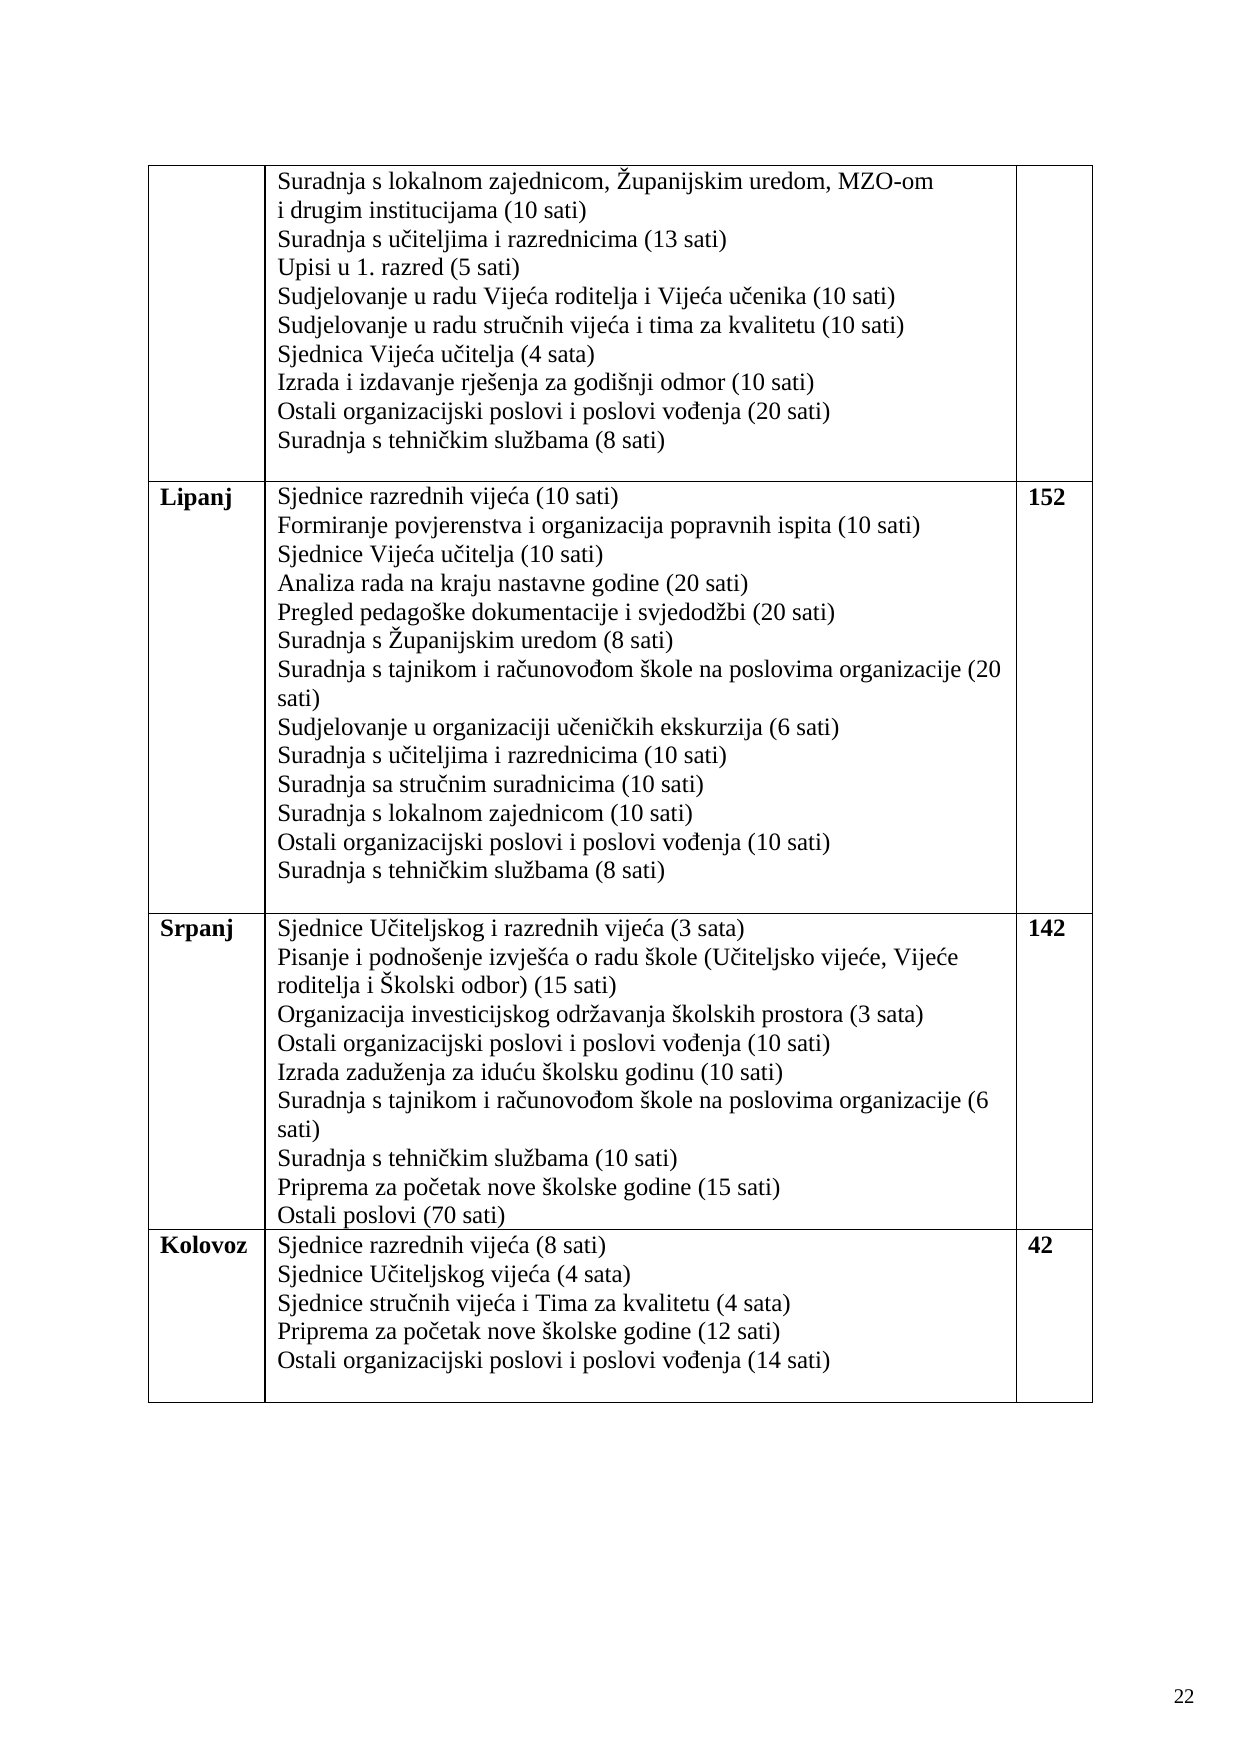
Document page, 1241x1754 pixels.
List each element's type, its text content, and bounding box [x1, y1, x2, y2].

table_header Suradnja s lokalnom zajednicom, Županijskim uredom, MZO-om i drugim institucijama (10 sati) Suradnja s učiteljima i razrednicima (13 sati) Upisi u 1. razred (5 sati) Sudjelovanje u radu Vijeća roditelja i Vijeća učenika (10 sati) Sudjelovanje u radu stručnih vijeća i tima za kvalitetu (10 sati) Sjednica Vijeća učitelja (4 sata) Izrada i izdavanje rješenja za godišnji odmor (10 sati) Ostali organizacijski poslovi i poslovi vođenja (20 sati) Suradnja s tehničkim službama (8 sati) [266, 166, 1016, 481]
table_cell 42 [1017, 1230, 1092, 1402]
table_header [149, 166, 264, 481]
table_cell Sjednice Učiteljskog i razrednih vijeća (3 sata) Pisanje i podnošenje izvješća o radu škole (Učiteljsko vijeće, Vijeće roditelja i Školski odbor) (15 sati) Organizacija investicijskog održavanja školskih prostora (3 sata) Ostali organizacijski poslovi i poslovi vođenja (10 sati) Izrada zaduženja za iduću školsku godinu (10 sati) Suradnja s tajnikom i računovođom škole na poslovima organizacije (6 sati) Suradnja s tehničkim službama (10 sati) Priprema za početak nove školske godine (15 sati) Ostali poslovi (70 sati) [266, 914, 1016, 1229]
table_cell Sjednice razrednih vijeća (8 sati) Sjednice Učiteljskog vijeća (4 sata) Sjednice stručnih vijeća i Tima za kvalitetu (4 sata) Priprema za početak nove školske godine (12 sati) Ostali organizacijski poslovi i poslovi vođenja (14 sati) [266, 1230, 1016, 1402]
table_header [1017, 166, 1092, 481]
table_cell 142 [1017, 914, 1092, 1229]
table_cell Kolovoz [149, 1230, 264, 1402]
table_cell Sjednice razrednih vijeća (10 sati) Formiranje povjerenstva i organizacija popravnih ispita (10 sati) Sjednice Vijeća učitelja (10 sati) Analiza rada na kraju nastavne godine (20 sati) Pregled pedagoške dokumentacije i svjedodžbi (20 sati) Suradnja s Županijskim uredom (8 sati) Suradnja s tajnikom i računovođom škole na poslovima organizacije (20 sati) Sudjelovanje u organizaciji učeničkih ekskurzija (6 sati) Suradnja s učiteljima i razrednicima (10 sati) Suradnja sa stručnim suradnicima (10 sati) Suradnja s lokalnom zajednicom (10 sati) Ostali organizacijski poslovi i poslovi vođenja (10 sati) Suradnja s tehničkim službama (8 sati) [266, 482, 1016, 912]
table_cell Lipanj [149, 482, 264, 912]
table_cell Srpanj [149, 914, 264, 1229]
table_cell 152 [1017, 482, 1092, 912]
